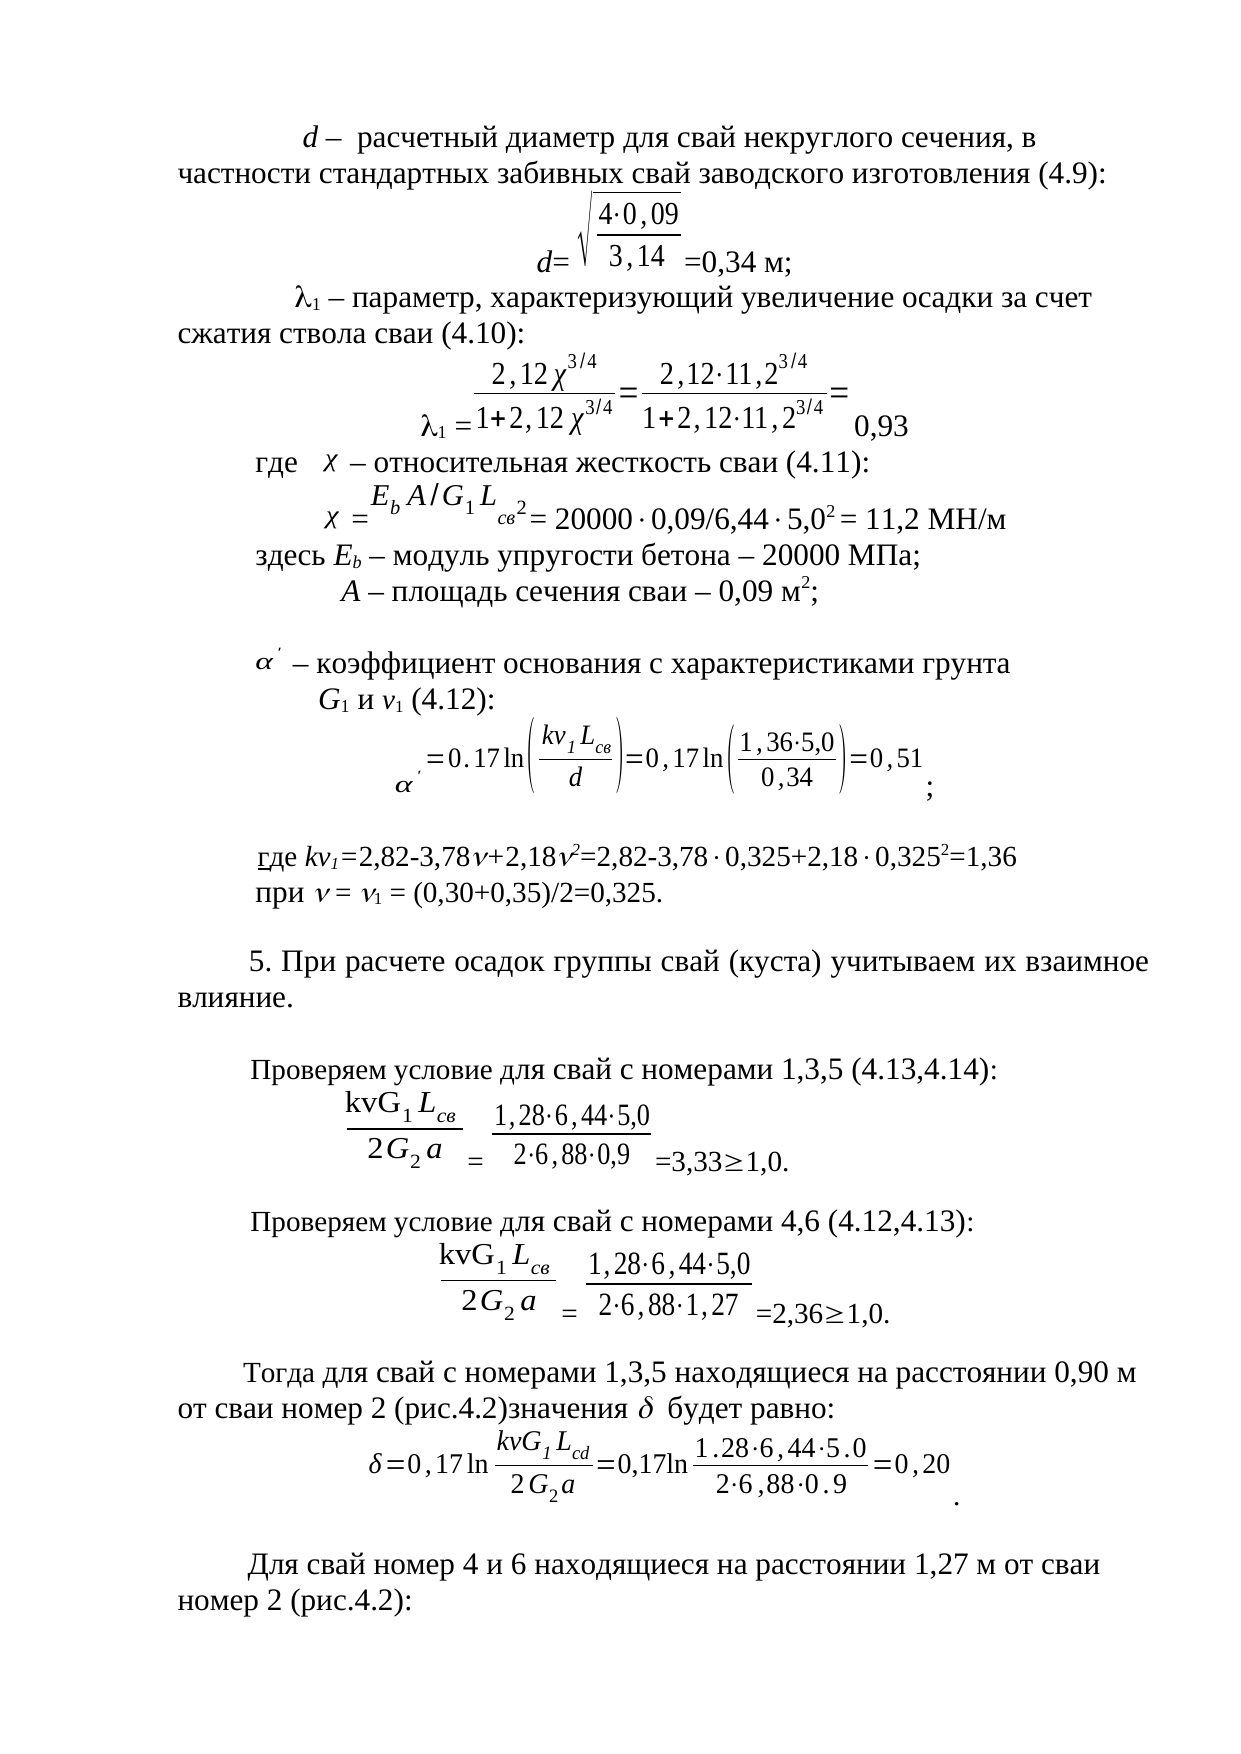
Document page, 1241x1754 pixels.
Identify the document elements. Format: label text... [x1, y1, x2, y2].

text при = 1 = (0,30+0,35)/2=0,325. [177, 873, 1152, 909]
text 1 – параметр, характеризующий увеличение осадки за счет сжатия ствола сваи (4.10): [177, 279, 1152, 351]
text – коэффициент основания с характеристиками грунта [177, 644, 1152, 680]
text G1 и v1 (4.12): [177, 680, 1152, 716]
text 1 =0,93 [177, 351, 1152, 443]
text где kv1=2,82-3,78+2,182=2,82-3,780,325+2,180,3252=1,36 [177, 839, 1152, 873]
text d= =0,34 м; [177, 190, 1152, 279]
text Проверяем условие для свай с номерами 4,6 (4.12,4.13): [177, 1202, 1152, 1238]
text = =2,361,0. [177, 1238, 1152, 1330]
text ; [177, 716, 1152, 803]
text = =3,331,0. [177, 1086, 1152, 1178]
text == 200000,09/6,445,02 = 11,2 МН/м [177, 479, 1152, 536]
text . [177, 1426, 1152, 1512]
text Для свай номер 4 и 6 находящиеся на расстоянии от сваи номер 2 (рис.4.2): [177, 1546, 1152, 1617]
text d – расчетный диаметр для свай некруглого сечения, в частности стандартных забивных свай заводского изготовления (4.9): [177, 118, 1152, 190]
text где – относительная жесткость сваи (4.11): [177, 443, 1152, 479]
text 5. При расчете осадок группы свай (куста) учитываем их взаимное влияние. [177, 942, 1152, 1014]
text А – площадь сечения сваи – ; [177, 572, 1152, 608]
text Проверяем условие для свай с номерами 1,3,5 (4.13,4.14): [177, 1050, 1152, 1086]
text Тогда для свай с номерами 1,3,5 находящиеся на расстоянии от сваи номер 2 (рис.4.2)значения будет равно: [177, 1354, 1152, 1426]
text здесь Еb – модуль упругости бетона – 20000 МПа; [177, 536, 1152, 572]
